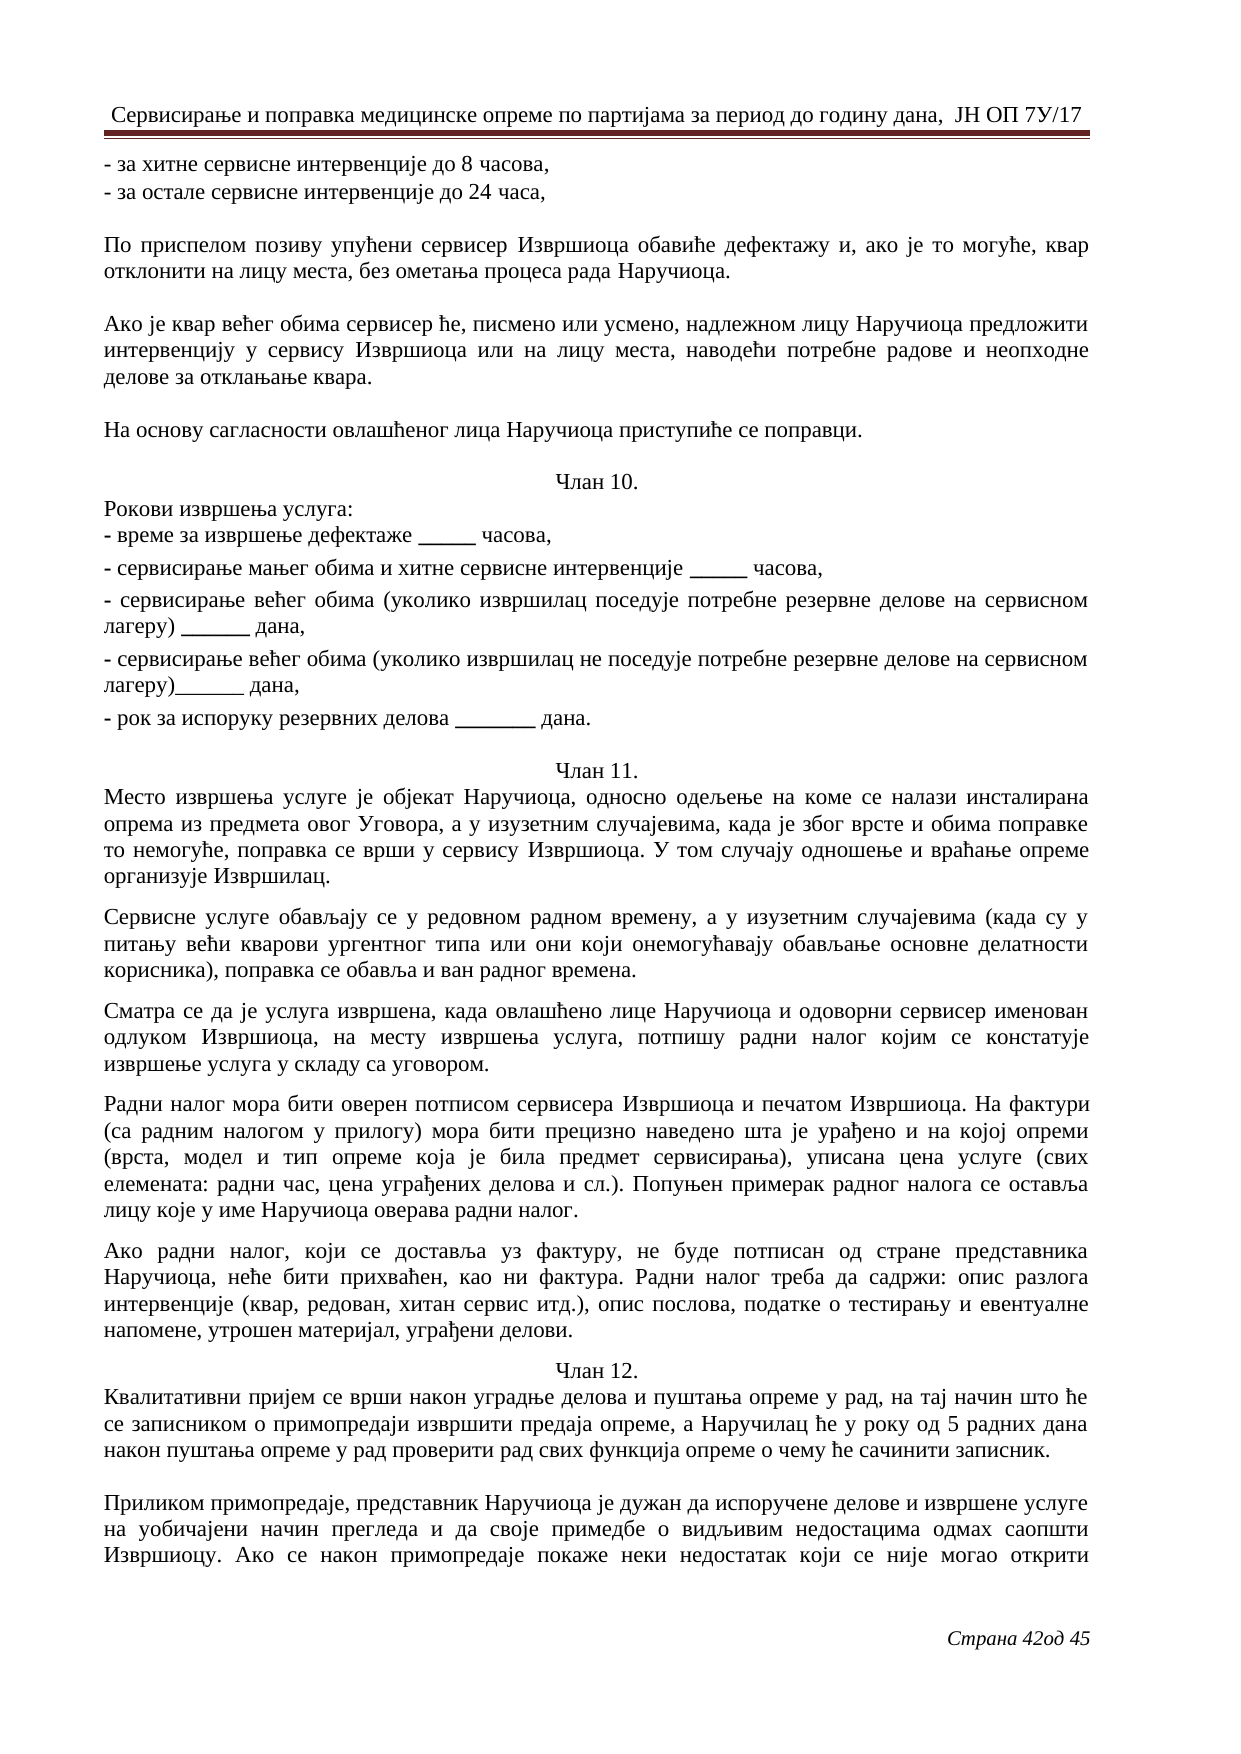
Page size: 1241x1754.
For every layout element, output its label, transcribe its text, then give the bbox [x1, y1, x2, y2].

text - за хитне сервисне интервенције до 8 часова, [103, 150, 1090, 176]
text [103, 1489, 1090, 1568]
text Ако је квар већег обима сервисер ће, писмено или усмено, надлежном лицу Наручиоца предложити интервенцију у сервису Извршиоца или на лицу места, наводећи потребне радове и неопходне делове за отклањање квара. [103, 310, 1090, 389]
text Члан 10. [103, 468, 1090, 495]
text Рокови извршења услуга: [103, 495, 1090, 521]
text Радни налог мора бити оверен потписом сервисера Извршиоца и печатом Извршиоца. На фактури (са радним налогом у прилогу) мора бити прецизно наведено шта је урађено и на којој опреми (врста, модел и тип опреме која је била предмет сервисирања), уписана цена услуге (свих елемената: радни час, цена уграђених делова и сл.). Попуњен примерак радног налога се оставља лицу које у име Наручиоца оверава радни налог. [103, 1091, 1090, 1222]
text - сервисирање већег обима (уколико извршилац поседује потребне резервне делове на сервисном лагеру) ______ дана, [103, 586, 1090, 639]
text На основу сагласности овлашћеног лица Наручиоца приступиће се поправци. [103, 416, 1090, 442]
text - за остале сервисне интервенције до 24 часа, [103, 178, 1090, 205]
text - време за извршење дефектаже _____ часова, [103, 521, 1090, 547]
text Сматра се да је услуга извршена, када овлашћено лице Наручиоца и одоворни сервисер именован одлуком Извршиоца, на месту извршења услуга, потпишу радни налог којим се констатује извршење услуга у складу са уговором. [103, 997, 1090, 1076]
text - рок за испоруку резервних делова _______ дана. [103, 704, 1090, 731]
text - сервисирање већег обима (уколико извршилац не поседује потребне резервне делове на сервисном лагеру)______ дана, [103, 645, 1090, 698]
text - сервисирање мањег обима и хитне сервисне интервенције _____ часова, [103, 554, 1090, 580]
text Сервисне услуге обављају се у редовном радном времену, а у изузетним случајевима (када су у питању већи кварови ургентног типа или они који онемогућавају обављање основне делатности корисника), поправка се обавља и ван радног времена. [103, 903, 1090, 982]
text Ако радни налог, који се доставља уз фактуру, не буде потписан од стране представника Наручиоца, неће бити прихваћен, као ни фактура. Радни налог треба да садржи: опис разлога интервенције (квар, редован, хитан сервис итд.), опис послова, податке о тестирању и евентуалне напомене, утрошен материјал, уграђени делови. [103, 1237, 1090, 1342]
text Члан 12. [103, 1357, 1090, 1383]
text Квалитативни пријем се врши након уградње делова и пуштања опреме у рад, на тај начин што ће се записником о примопредаји извршити предаја опреме, а Наручилац ће у року од 5 радних дана након пуштања опреме у рад проверити рад свих функција опреме о чему ће сачинити записник. [103, 1383, 1090, 1462]
text По приспелом позиву упућени сервисер Извршиоца обавиће дефектажу и, ако је то могуће, квар отклонити на лицу места, без ометања процеса рада Наручиоца. [103, 231, 1090, 284]
text Место извршења услуге је објекат Наручиоца, односно одељење на коме се налази инсталирана опрема из предмета овог Уговора, а у изузетним случајевима, када је због врсте и обима поправке то немогуће, поправка се врши у сервису Извршиоца. У том случају одношење и враћање опреме организује Извршилац. [103, 783, 1090, 889]
text Члан 11. [103, 757, 1090, 783]
